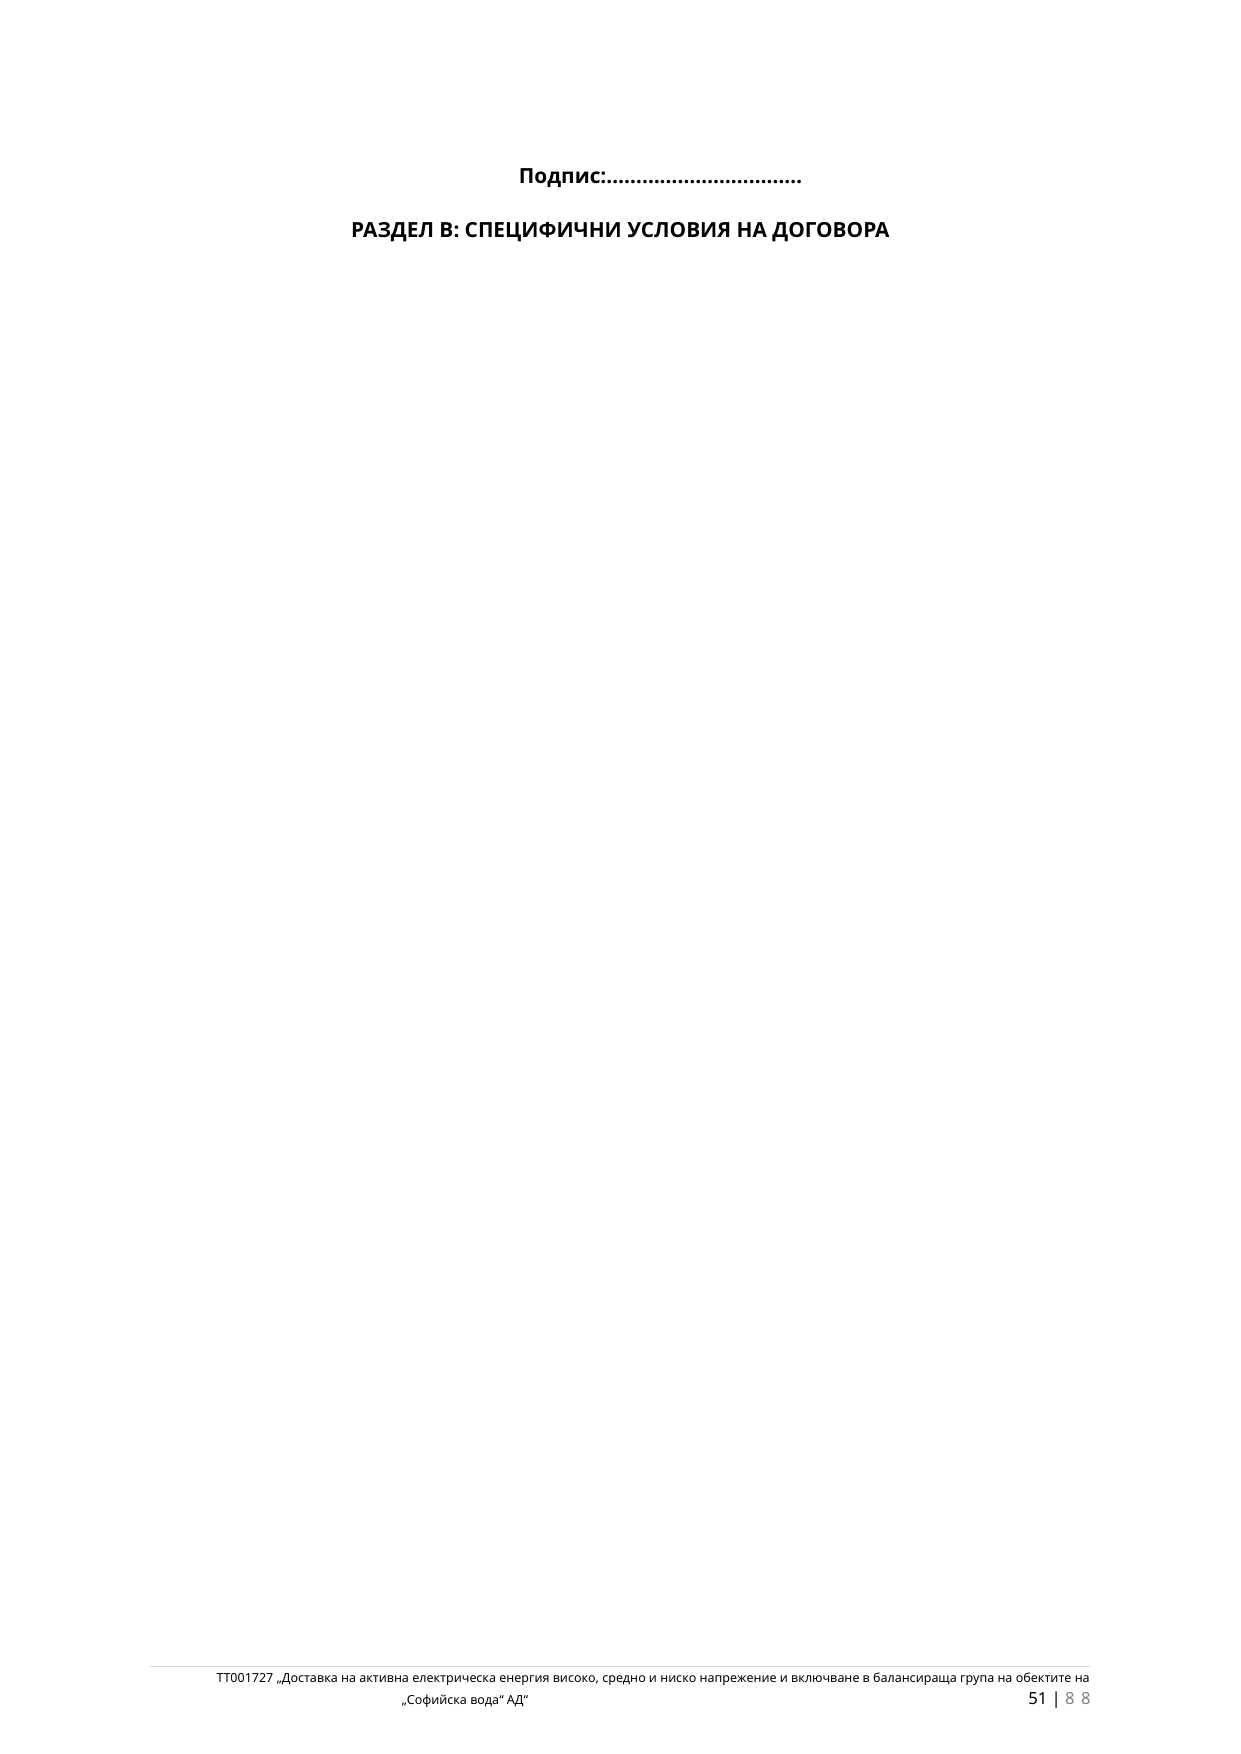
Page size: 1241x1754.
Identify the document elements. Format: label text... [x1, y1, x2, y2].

text РАЗДЕЛ В: СПЕЦИФИЧНИ УСЛОВИЯ НА ДОГОВОРА [150, 215, 1090, 243]
text Подпис:…………………………… [150, 161, 1090, 190]
